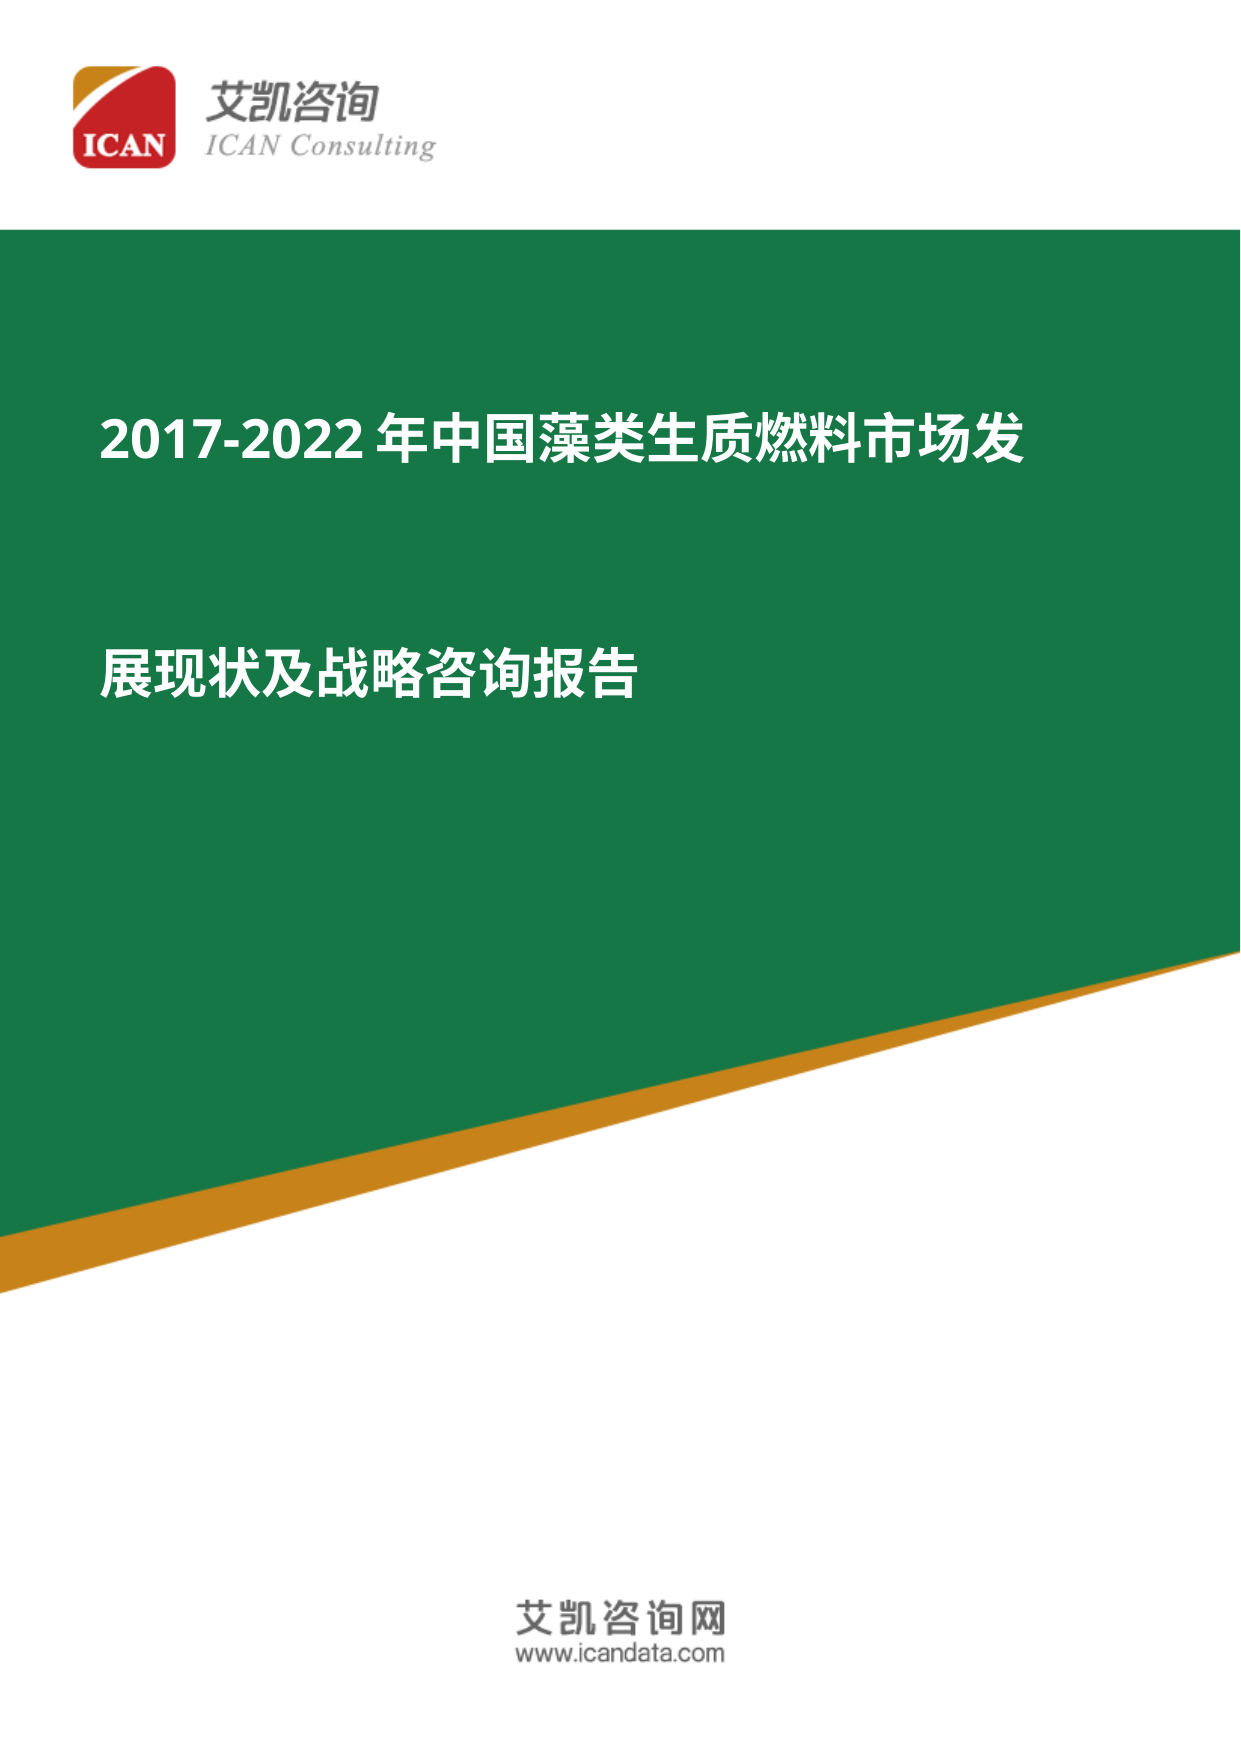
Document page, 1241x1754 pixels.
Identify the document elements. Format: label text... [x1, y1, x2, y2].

subtitle 2017-2022年中国藻类生质燃料市场发展现状及战略咨询报告 [99, 386, 1053, 718]
picture [0, 5, 1241, 1754]
